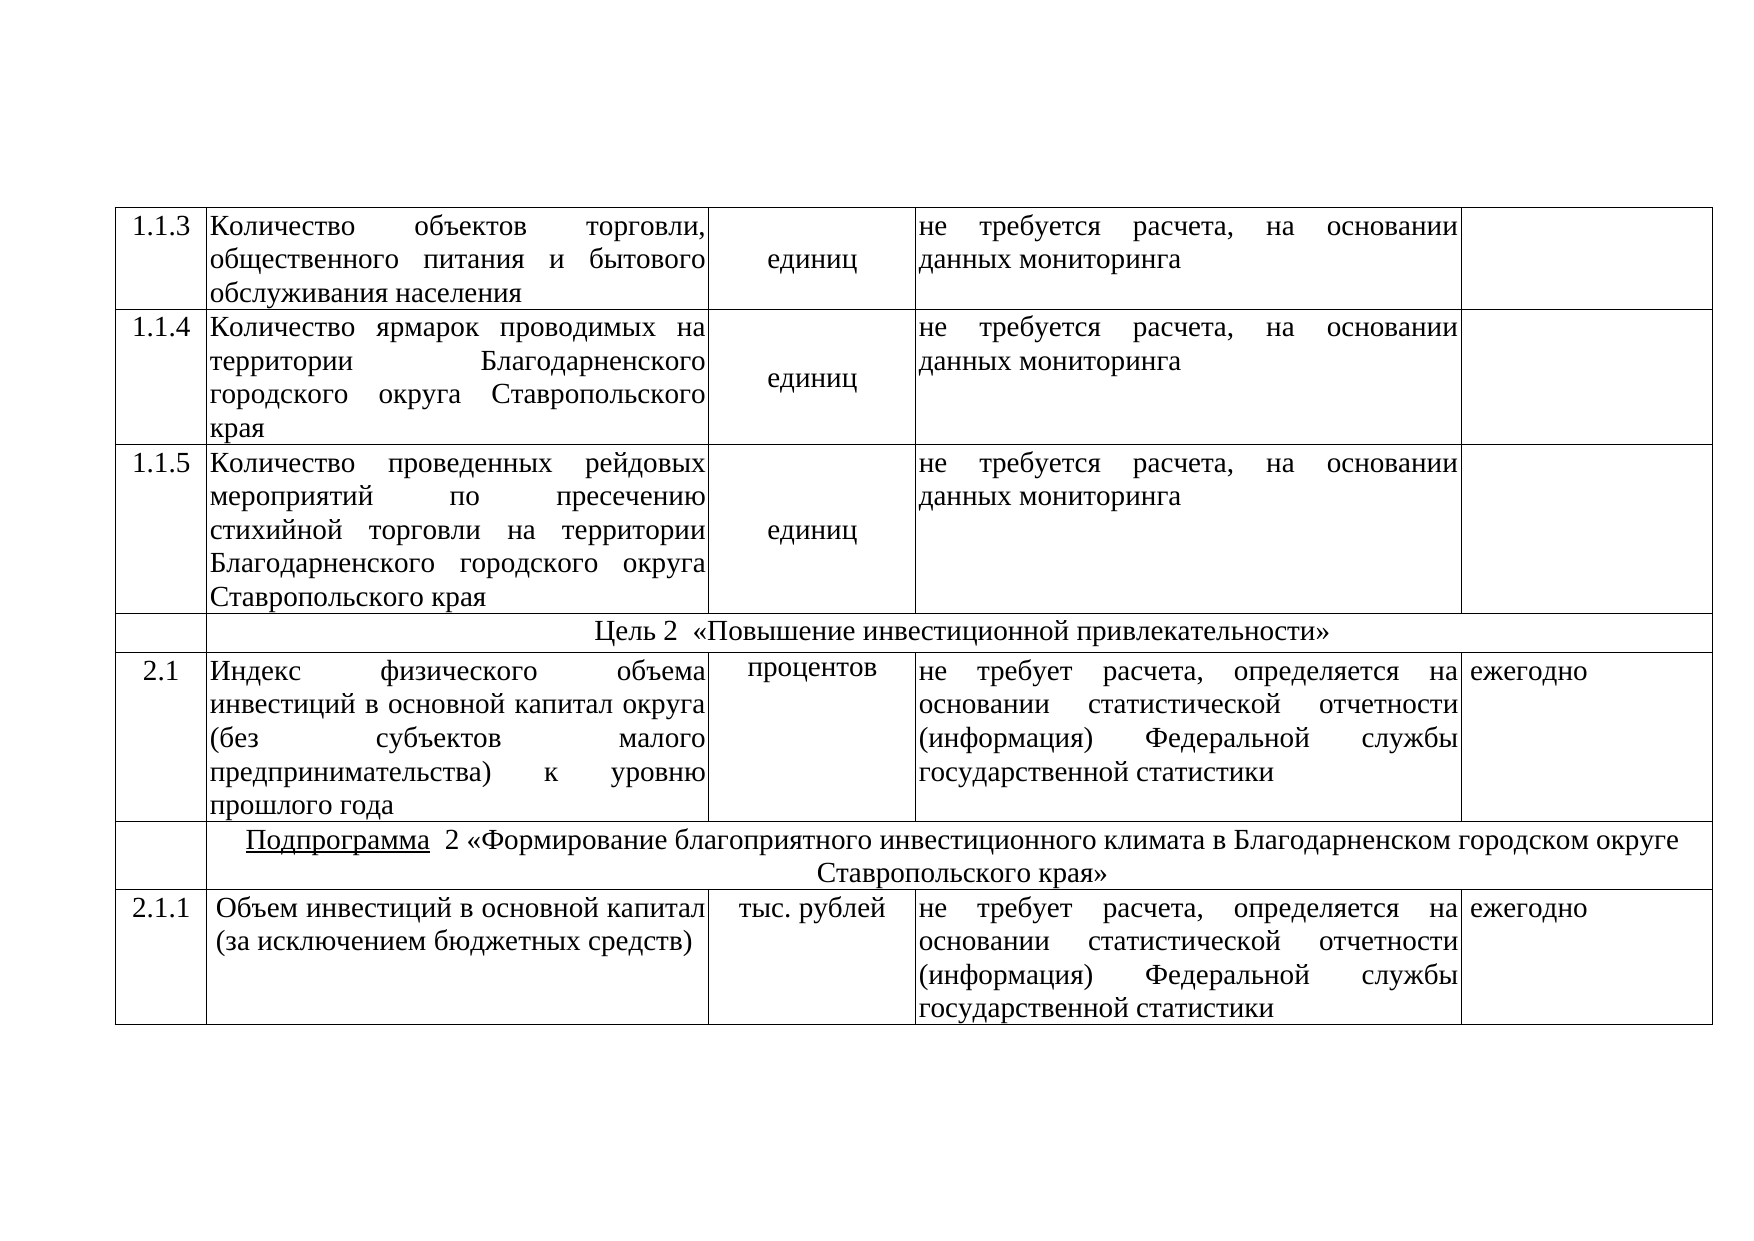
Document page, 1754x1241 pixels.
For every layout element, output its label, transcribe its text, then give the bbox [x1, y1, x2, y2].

table_cell 2.1.1 [116, 890, 206, 1024]
table_cell процентов [709, 653, 915, 821]
table_cell не требует расчета, определяется на основании статистической отчетности (информация) Федеральной службы государственной статистики [916, 653, 1461, 821]
table_cell Количество объектов торговли, общественного питания и бытового обслуживания населения [207, 208, 708, 308]
table_cell 1.1.4 [116, 310, 206, 444]
table_cell [1462, 445, 1712, 612]
table_cell [1462, 208, 1712, 308]
table_cell единиц [709, 310, 915, 444]
table_cell [1462, 310, 1712, 444]
table_cell Количество проведенных рейдовых мероприятий по пресечению стихийной торговли на территории Благодарненского городского округа Ставропольского края [207, 445, 708, 612]
table_cell единиц [709, 208, 915, 308]
table_cell не требует расчета, определяется на основании статистической отчетности (информация) Федеральной службы государственной статистики [916, 890, 1461, 1024]
table_cell 2.1 [116, 653, 206, 821]
table_cell единиц [709, 445, 915, 612]
table_cell Индекс физического объема инвестиций в основной капитал округа (без субъектов малого предпринимательства) к уровню прошлого года [207, 653, 708, 821]
table_cell [116, 822, 206, 889]
table_cell [116, 614, 206, 652]
table_cell Подпрограмма 2 «Формирование благоприятного инвестиционного климата в Благодарненском городском округе Ставропольского края» [207, 822, 1712, 889]
table_cell не требуется расчета, на основании данных мониторинга [916, 445, 1461, 612]
table_cell не требуется расчета, на основании данных мониторинга [916, 208, 1461, 308]
table_cell ежегодно [1462, 653, 1712, 821]
table_cell 1.1.3 [116, 208, 206, 308]
table_cell не требуется расчета, на основании данных мониторинга [916, 310, 1461, 444]
table_cell тыс. рублей [709, 890, 915, 1024]
table_cell Объем инвестиций в основной капитал (за исключением бюджетных средств) [207, 890, 708, 1024]
table_cell Цель 2 «Повышение инвестиционной привлекательности» [207, 614, 1712, 652]
table_cell Количество ярмарок проводимых на территории Благодарненского городского округа Ставропольского края [207, 310, 708, 444]
table_cell ежегодно [1462, 890, 1712, 1024]
table_cell 1.1.5 [116, 445, 206, 612]
